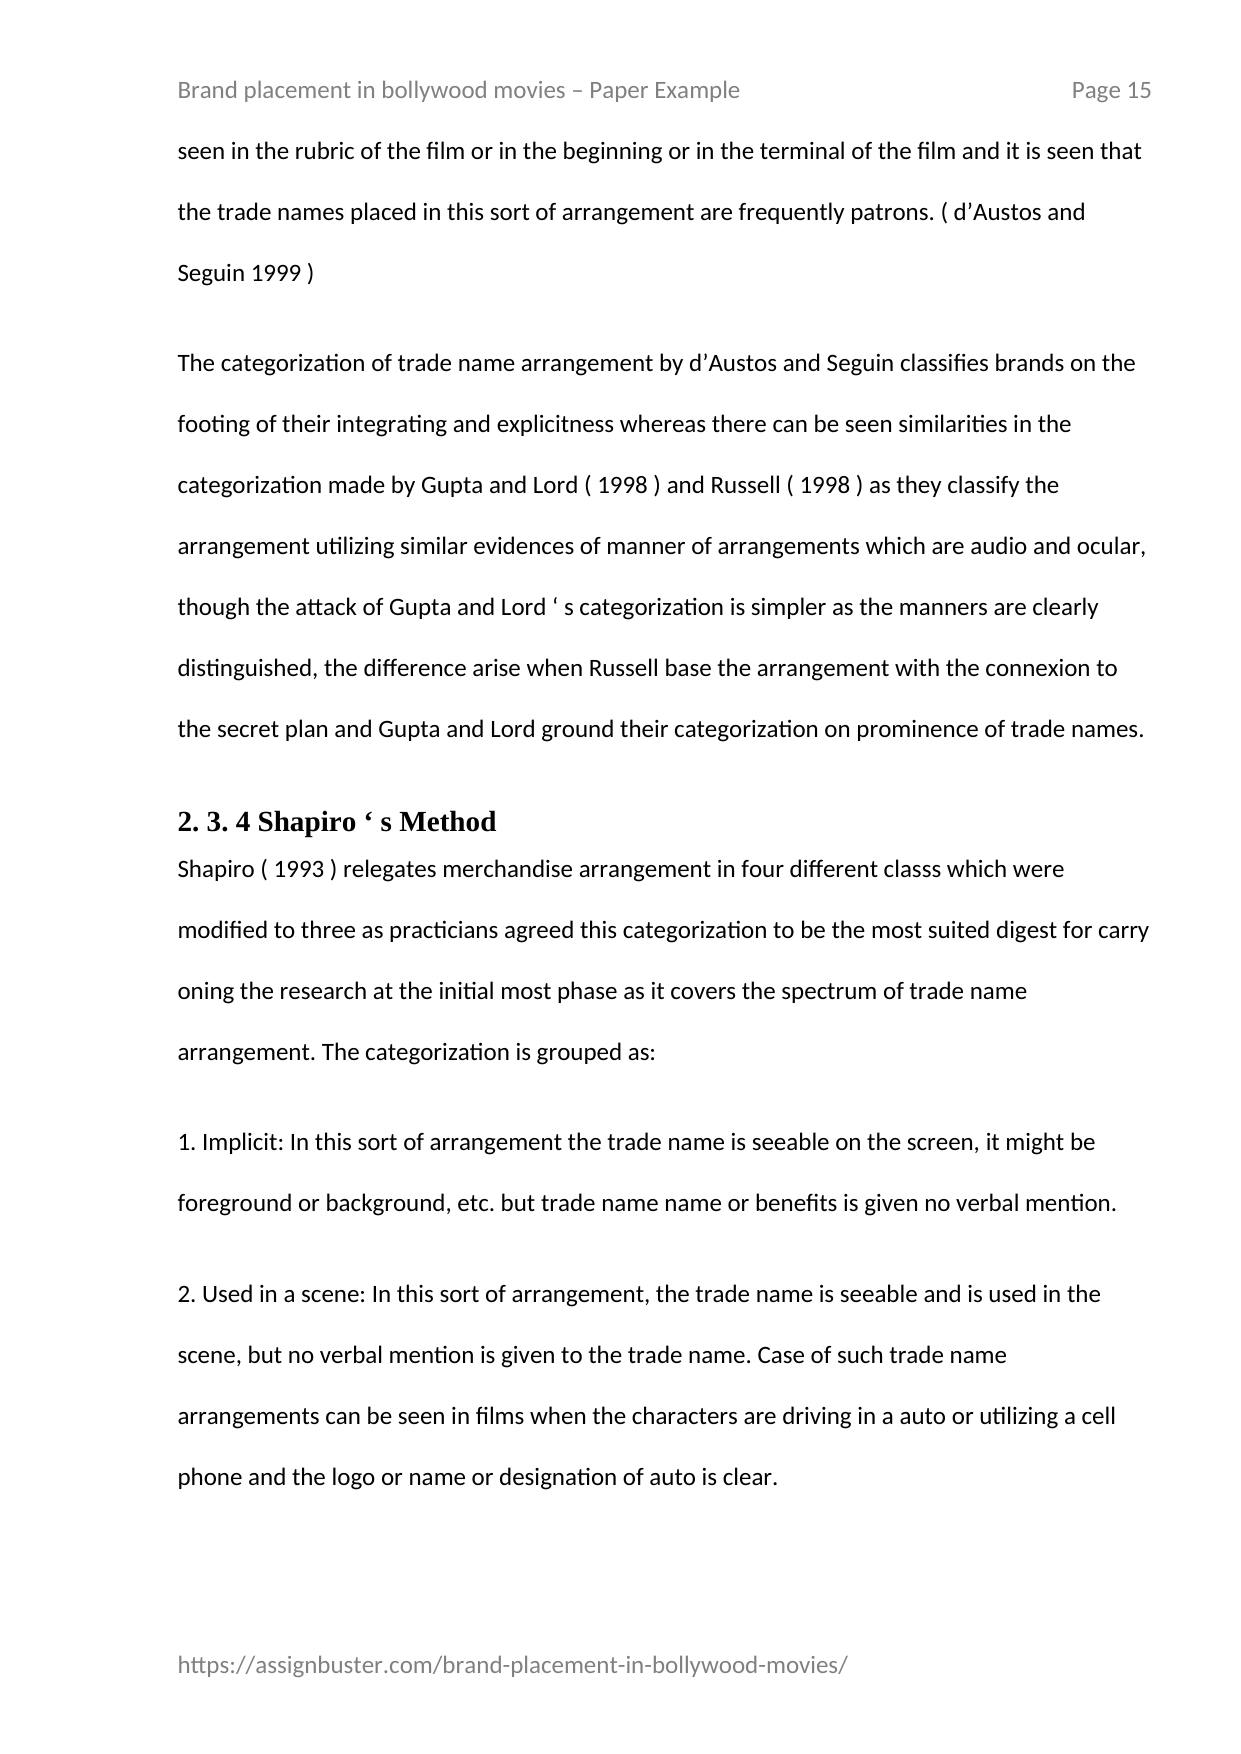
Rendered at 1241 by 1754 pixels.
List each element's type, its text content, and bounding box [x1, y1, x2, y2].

subtitle 2. 3. 4 Shapiro ‘ s Method [177, 804, 1152, 838]
text 1. Implicit: In this sort of arrangement the trade name is seeable on the screen, it might be foreground or background, etc. but trade name name or benefits is given no verbal mention. [177, 1126, 1152, 1218]
text The categorization of trade name arrangement by d’Austos and Seguin classifies brands on the footing of their integrating and explicitness whereas there can be seen similarities in the categorization made by Gupta and Lord ( 1998 ) and Russell ( 1998 ) as they classify the arrangement utilizing similar evidences of manner of arrangements which are audio and ocular, though the attack of Gupta and Lord ‘ s categorization is simpler as the manners are clearly distinguished, the difference arise when Russell base the arrangement with the connexion to the secret plan and Gupta and Lord ground their categorization on prominence of trade names. [177, 347, 1152, 744]
text 2. Used in a scene: In this sort of arrangement, the trade name is seeable and is used in the scene, but no verbal mention is given to the trade name. Case of such trade name arrangements can be seen in films when the characters are driving in a auto or utilizing a cell phone and the logo or name or designation of auto is clear. [177, 1278, 1152, 1492]
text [177, 135, 1152, 287]
text Shapiro ( 1993 ) relegates merchandise arrangement in four different classs which were modified to three as practicians agreed this categorization to be the most suited digest for carry oning the research at the initial most phase as it covers the spectrum of trade name arrangement. The categorization is grouped as: [177, 853, 1152, 1066]
